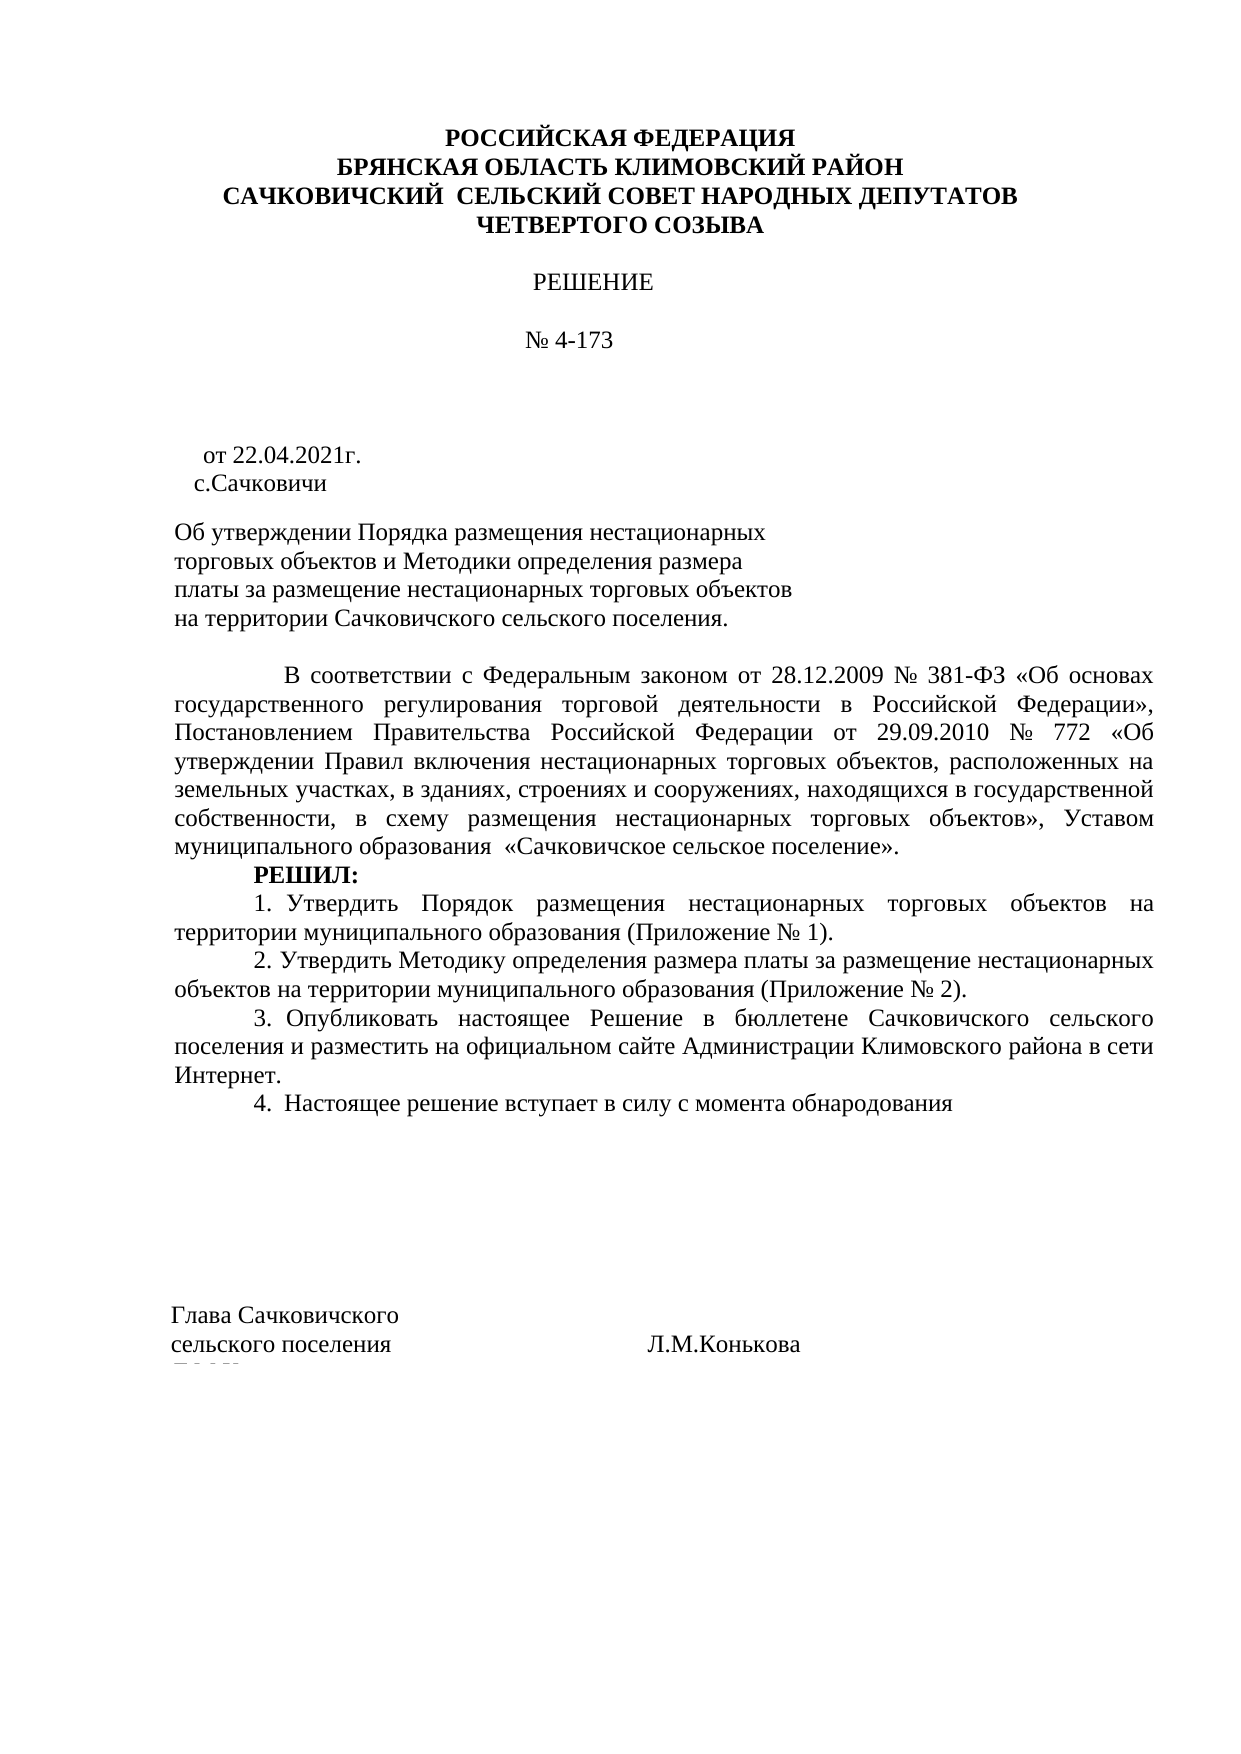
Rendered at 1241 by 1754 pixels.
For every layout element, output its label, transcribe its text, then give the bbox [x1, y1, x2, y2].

list Утвердить Методику определения размера платы за размещение нестационарных объектов на территории муниципального образования (Приложение № 2). [174, 946, 1155, 1003]
text В соответствии с Федеральным законом от 28.12.2009 № 381-ФЗ «Об основах государственного регулирования торговой деятельности в Российской Федерации», Постановлением Правительства Российской Федерации от 29.09.2010 № 772 «Об утверждении Правил включения нестационарных торговых объектов, расположенных на земельных участках, в зданиях, строениях и сооружениях, находящихся в государственной собственности, в схему размещения нестационарных торговых объектов», Уставом муниципального образования «Сачковичское сельское поселение». [174, 661, 1155, 860]
text Глава Сачковичского сельского поселения Л.М.Конькова Л.М.Конькова [171, 1301, 819, 1363]
text платы за размещение нестационарных торговых объектов [174, 575, 1155, 603]
text Об утверждении Порядка размещения нестационарных [174, 518, 1155, 546]
text РЕШИЛ: [174, 860, 1155, 889]
list Опубликовать настоящее Решение в бюллетене Сачковичского сельского поселения и разместить на официальном сайте Администрации Климовского района в сети Интернет. [174, 1003, 1155, 1089]
list Утвердить Порядок размещения нестационарных торговых объектов на территории муниципального образования (Приложение № 1). [174, 889, 1155, 946]
text САЧКОВИЧСКИЙ СЕЛЬСКИЙ СОВЕТ НАРОДНЫХ ДЕПУТАТОВ [37, 181, 1203, 210]
text РЕШЕНИЕ [37, 267, 1203, 296]
text БРЯНСКАЯ ОБЛАСТЬ КЛИМОВСКИЙ РАЙОН [37, 152, 1203, 181]
text с.Сачковичи [37, 468, 1203, 497]
text от 22.04.2021г. [37, 440, 1203, 468]
list Настоящее решение вступает в силу с момента обнародования [174, 1089, 1155, 1117]
text № 4-173 [37, 325, 1203, 353]
text РОССИЙСКАЯ ФЕДЕРАЦИЯ [37, 123, 1203, 152]
text на территории Сачковичского сельского поселения. [174, 603, 1155, 632]
text торговых объектов и Методики определения размера [174, 546, 1155, 575]
text ЧЕТВЕРТОГО СОЗЫВА [37, 210, 1203, 238]
